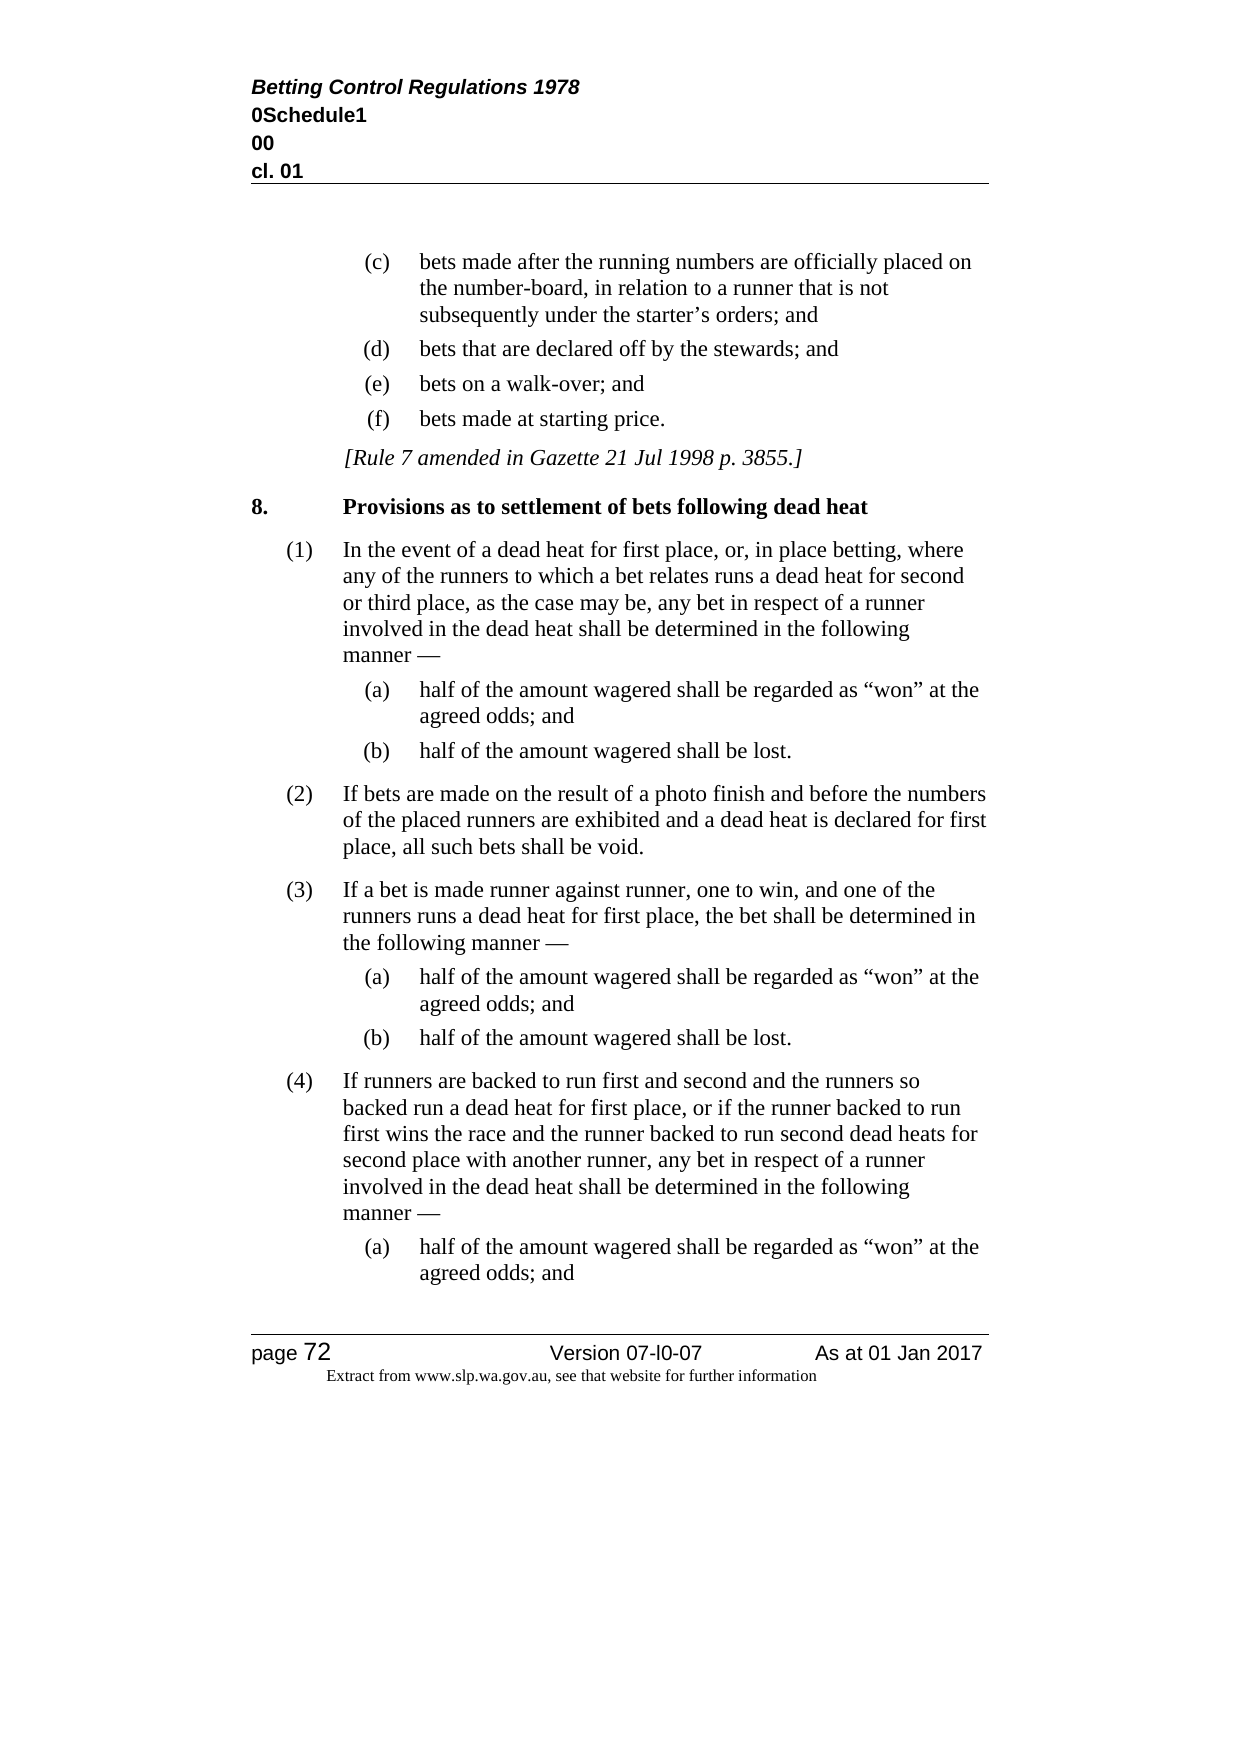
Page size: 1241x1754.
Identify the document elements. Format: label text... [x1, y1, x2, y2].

text (b) half of the amount wagered shall be lost. [251, 1024, 989, 1051]
text (4) If runners are backed to run first and second and the runners so backed run a dead heat for first place, or if the runner backed to run first wins the race and the runner backed to run second dead heats for second place with another runner, any bet in respect of a runner involved in the dead heat shall be determined in the following manner — [251, 1067, 989, 1225]
text (2) If bets are made on the result of a photo finish and before the numbers of the placed runners are exhibited and a dead heat is declared for first place, all such bets shall be void. [251, 780, 989, 859]
text (e) bets on a walk-over; and [251, 370, 989, 396]
subtitle 8. Provisions as to settlement of bets following dead heat [251, 493, 989, 519]
text (a) half of the amount wagered shall be regarded as “won” at the agreed odds; and [251, 963, 989, 1016]
text [Rule 7 amended in Gazette 21 Jul 1998 p. 3855.] [251, 444, 989, 470]
text (a) half of the amount wagered shall be regarded as “won” at the agreed odds; and [251, 676, 989, 729]
text (d) bets that are declared off by the stewards; and [251, 335, 989, 362]
text (a) half of the amount wagered shall be regarded as “won” at the agreed odds; and [251, 1233, 989, 1285]
text (1) In the event of a dead heat for first place, or, in place betting, where any of the runners to which a bet relates runs a dead heat for second or third place, as the case may be, any bet in respect of a runner involved in the dead heat shall be determined in the following manner — [251, 536, 989, 668]
text (3) If a bet is made runner against runner, one to win, and one of the runners runs a dead heat for first place, the bet shall be determined in the following manner — [251, 876, 989, 955]
text (b) half of the amount wagered shall be lost. [251, 737, 989, 763]
text (c) bets made after the running numbers are officially placed on the number-board, in relation to a runner that is not subsequently under the starter’s orders; and [251, 248, 989, 327]
text (f) bets made at starting price. [251, 405, 989, 431]
